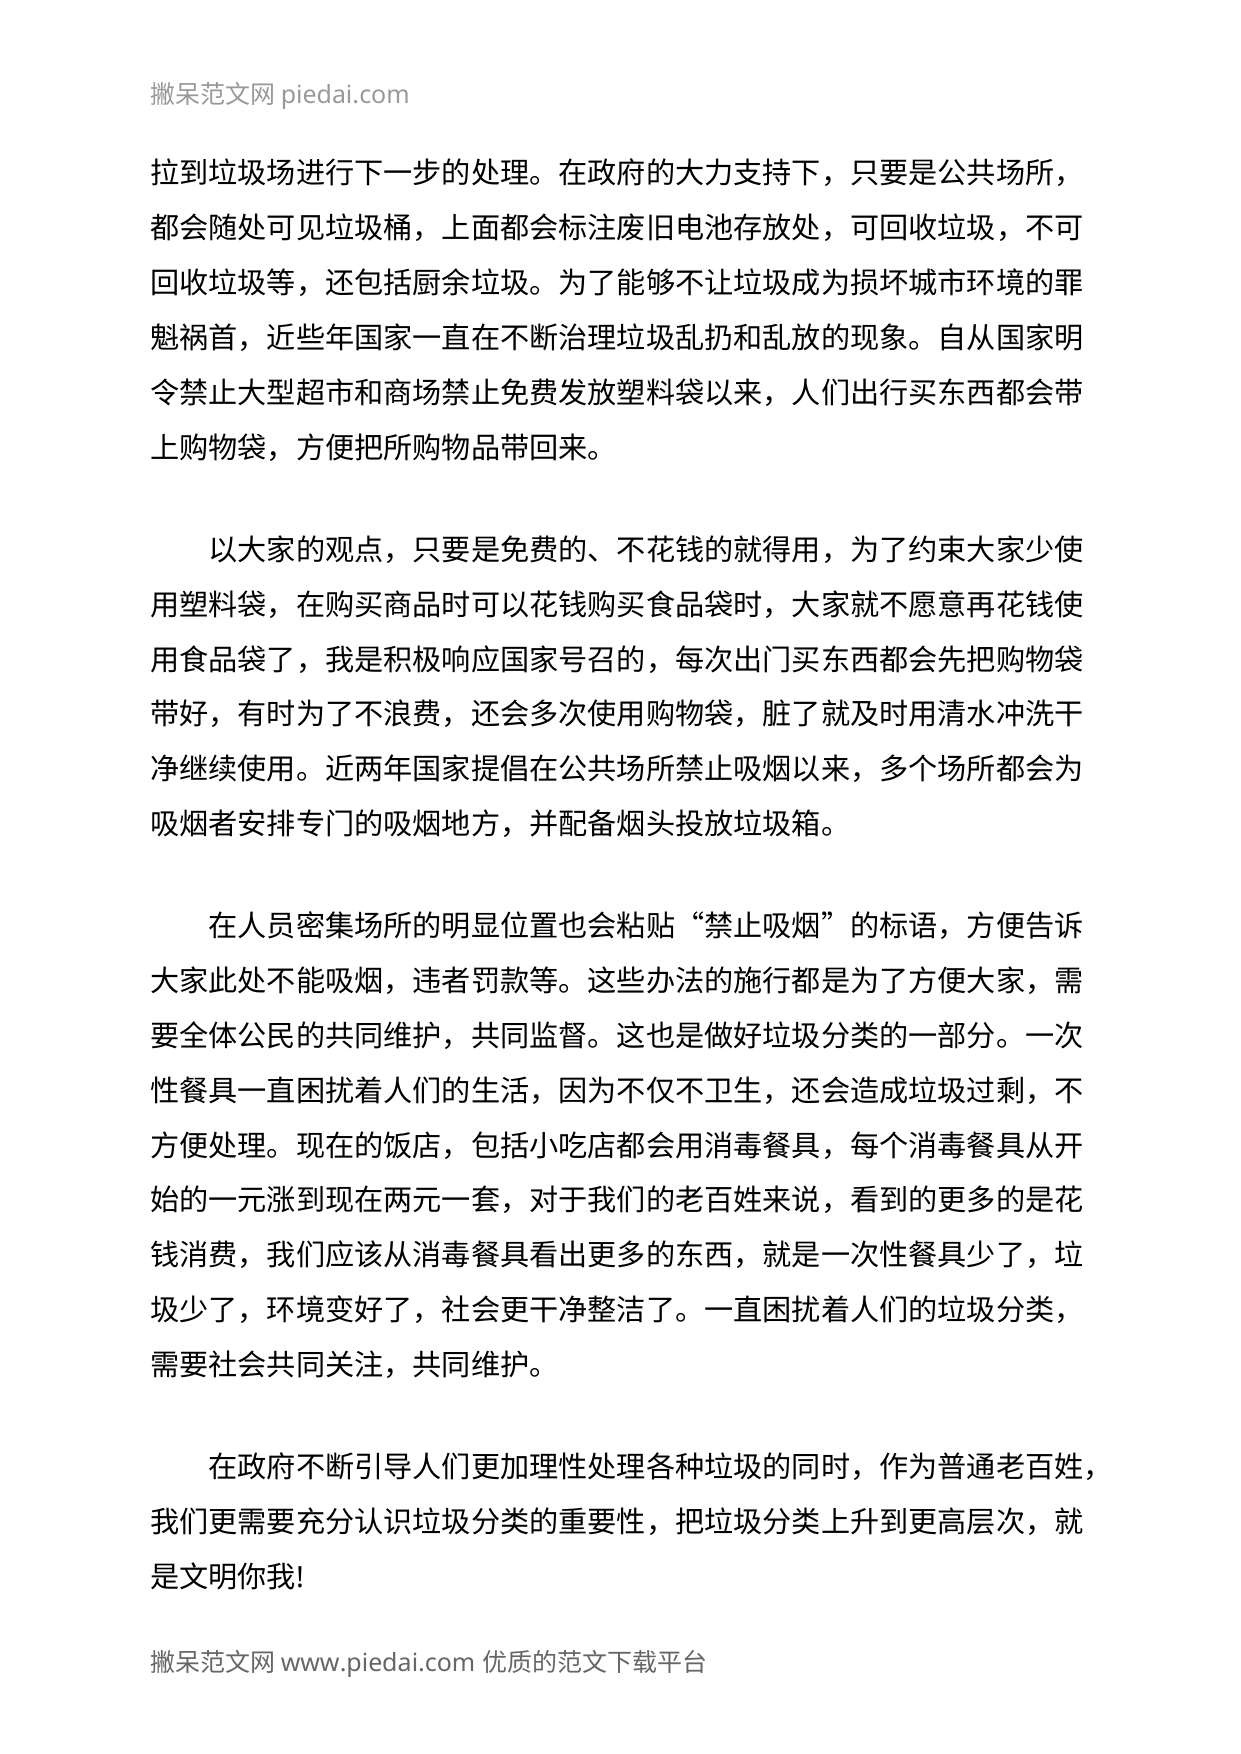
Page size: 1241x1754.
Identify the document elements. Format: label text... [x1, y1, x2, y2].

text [150, 150, 1090, 467]
text 在政府不断引导人们更加理性处理各种垃圾的同时，作为普通老百姓，我们更需要充分认识垃圾分类的重要性，把垃圾分类上升到更高层次，就是文明你我! [150, 1443, 1090, 1596]
text 以大家的观点，只要是免费的、不花钱的就得用，为了约束大家少使用塑料袋，在购买商品时可以花钱购买食品袋时，大家就不愿意再花钱使用食品袋了，我是积极响应国家号召的，每次出门买东西都会先把购物袋带好，有时为了不浪费，还会多次使用购物袋，脏了就及时用清水冲洗干净继续使用。近两年国家提倡在公共场所禁止吸烟以来，多个场所都会为吸烟者安排专门的吸烟地方，并配备烟头投放垃圾箱。 [150, 526, 1090, 843]
text 在人员密集场所的明显位置也会粘贴“禁止吸烟”的标语，方便告诉大家此处不能吸烟，违者罚款等。这些办法的施行都是为了方便大家，需要全体公民的共同维护，共同监督。这也是做好垃圾分类的一部分。一次性餐具一直困扰着人们的生活，因为不仅不卫生，还会造成垃圾过剩，不方便处理。现在的饭店，包括小吃店都会用消毒餐具，每个消毒餐具从开始的一元涨到现在两元一套，对于我们的老百姓来说，看到的更多的是花钱消费，我们应该从消毒餐具看出更多的东西，就是一次性餐具少了，垃圾少了，环境变好了，社会更干净整洁了。一直困扰着人们的垃圾分类，需要社会共同关注，共同维护。 [150, 902, 1090, 1384]
